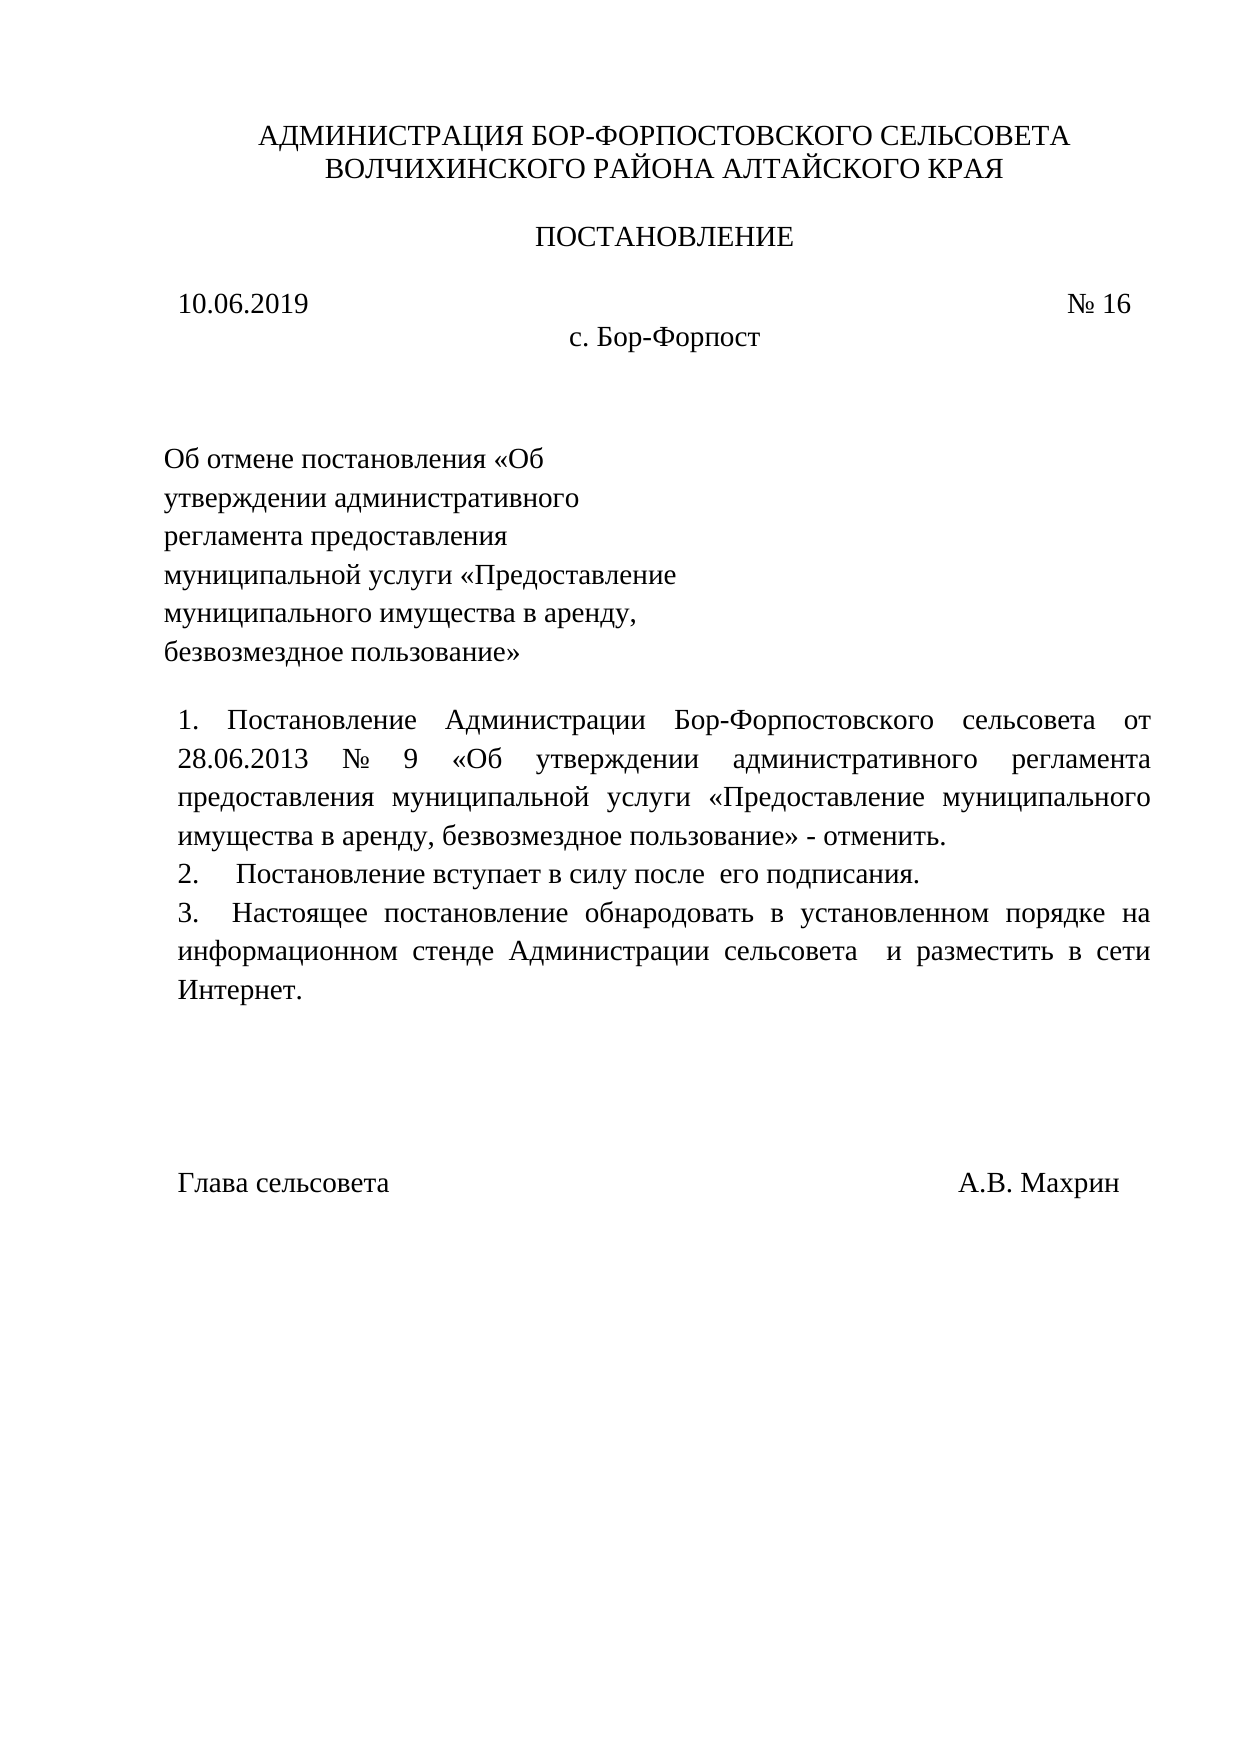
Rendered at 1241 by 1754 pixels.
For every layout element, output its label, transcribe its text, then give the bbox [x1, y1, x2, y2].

text ПОСТАНОВЛЕНИЕ [177, 219, 1152, 252]
text 3. Настоящее постановление обнародовать в установленном порядке на информационном стенде Администрации сельсовета и разместить в сети Интернет. [177, 895, 1152, 1006]
text 2. Постановление вступает в силу после его подписания. [177, 856, 1152, 890]
text АДМИНИСТРАЦИЯ БОР-ФОРПОСТОВСКОГО СЕЛЬСОВЕТА [177, 118, 1152, 152]
text ВОЛЧИХИНСКОГО РАЙОНА АЛТАЙСКОГО КРАЯ [177, 152, 1152, 185]
text 10.06.2019 № 16 [177, 286, 1152, 319]
text с. Бор-Форпост [177, 319, 1152, 353]
text Глава сельсовета А.В. Махрин [177, 1165, 1152, 1198]
text 1. Постановление Администрации Бор-Форпостовского сельсовета от 28.06.2013 № 9 «Об утверждении административного регламента предоставления муниципальной услуги «Предоставление муниципального имущества в аренду, безвозмездное пользование» - отменить. [177, 702, 1152, 851]
